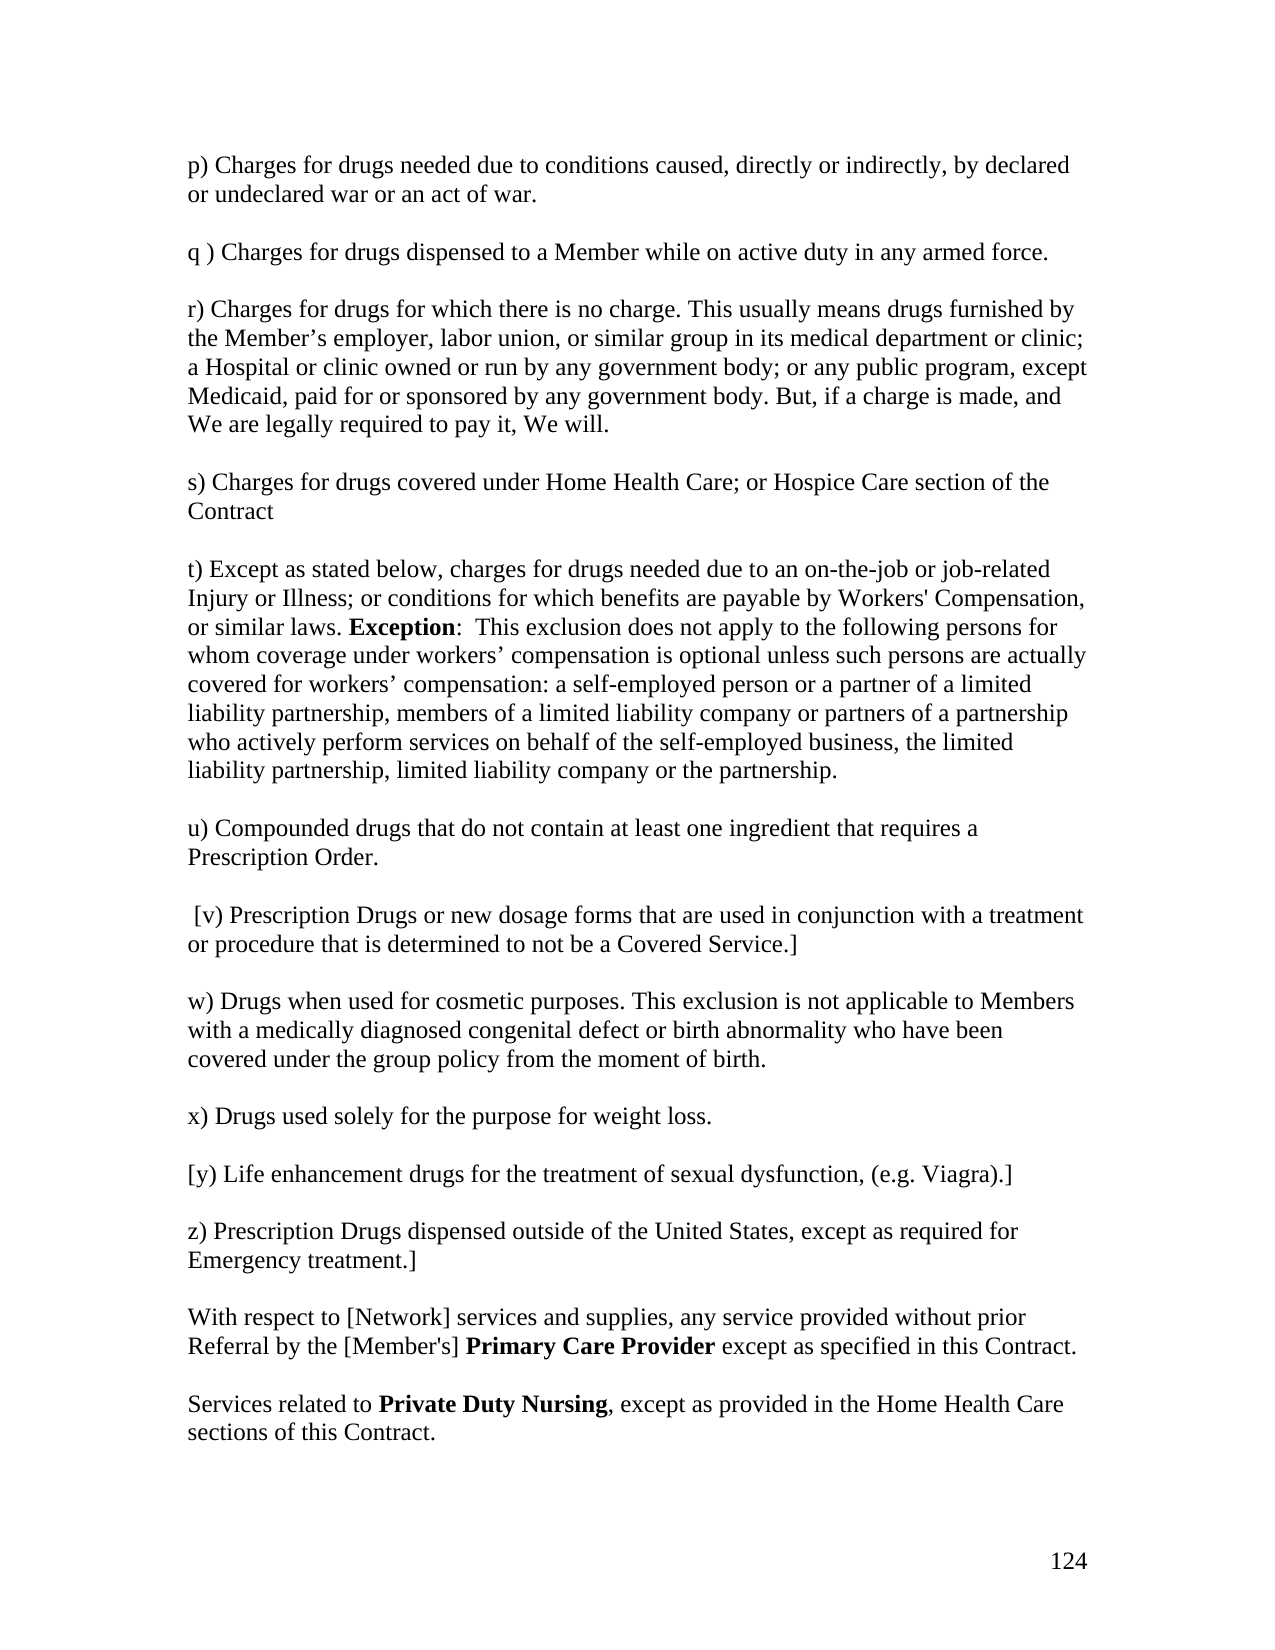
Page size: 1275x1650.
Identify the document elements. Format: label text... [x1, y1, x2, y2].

text u) Compounded drugs that do not contain at least one ingredient that requires a Prescription Order. [187, 813, 1087, 871]
text p) Charges for drugs needed due to conditions caused, directly or indirectly, by declared or undeclared war or an act of war. [187, 150, 1087, 207]
text z) Prescription Drugs dispensed outside of the United States, except as required for Emergency treatment.] [187, 1216, 1087, 1274]
text s) Charges for drugs covered under Home Health Care; or Hospice Care section of the Contract [187, 467, 1087, 525]
text r) Charges for drugs for which there is no charge. This usually means drugs furnished by the Member’s employer, labor union, or similar group in its medical department or clinic; a Hospital or clinic owned or run by any government body; or any public program, except Medicaid, paid for or sponsored by any government body. But, if a charge is made, and We are legally required to pay it, We will. [187, 294, 1087, 438]
text q ) Charges for drugs dispensed to a Member while on active duty in any armed force. [187, 237, 1087, 265]
text [v) Prescription Drugs or new dosage forms that are used in conjunction with a treatment or procedure that is determined to not be a Covered Service.] [187, 900, 1087, 957]
text t) Except as stated below, charges for drugs needed due to an on-the-job or job-related Injury or Illness; or conditions for which benefits are payable by Workers' Compensation, or similar laws. Exception: This exclusion does not apply to the following persons for whom coverage under workers’ compensation is optional unless such persons are actually covered for workers’ compensation: a self-employed person or a partner of a limited liability partnership, members of a limited liability company or partners of a partnership who actively perform services on behalf of the self-employed business, the limited liability partnership, limited liability company or the partnership. [187, 554, 1087, 784]
text x) Drugs used solely for the purpose for weight loss. [187, 1101, 1087, 1130]
text Services related to Private Duty Nursing, except as provided in the Home Health Care sections of this Contract. [187, 1389, 1087, 1446]
text [y) Life enhancement drugs for the treatment of sexual dysfunction, (e.g. Viagra).] [187, 1159, 1087, 1187]
text With respect to [Network] services and supplies, any service provided without prior Referral by the [Member's] Primary Care Provider except as specified in this Contract. [187, 1302, 1087, 1360]
text w) Drugs when used for cosmetic purposes. This exclusion is not applicable to Members with a medically diagnosed congenital defect or birth abnormality who have been covered under the group policy from the moment of birth. [187, 986, 1087, 1072]
